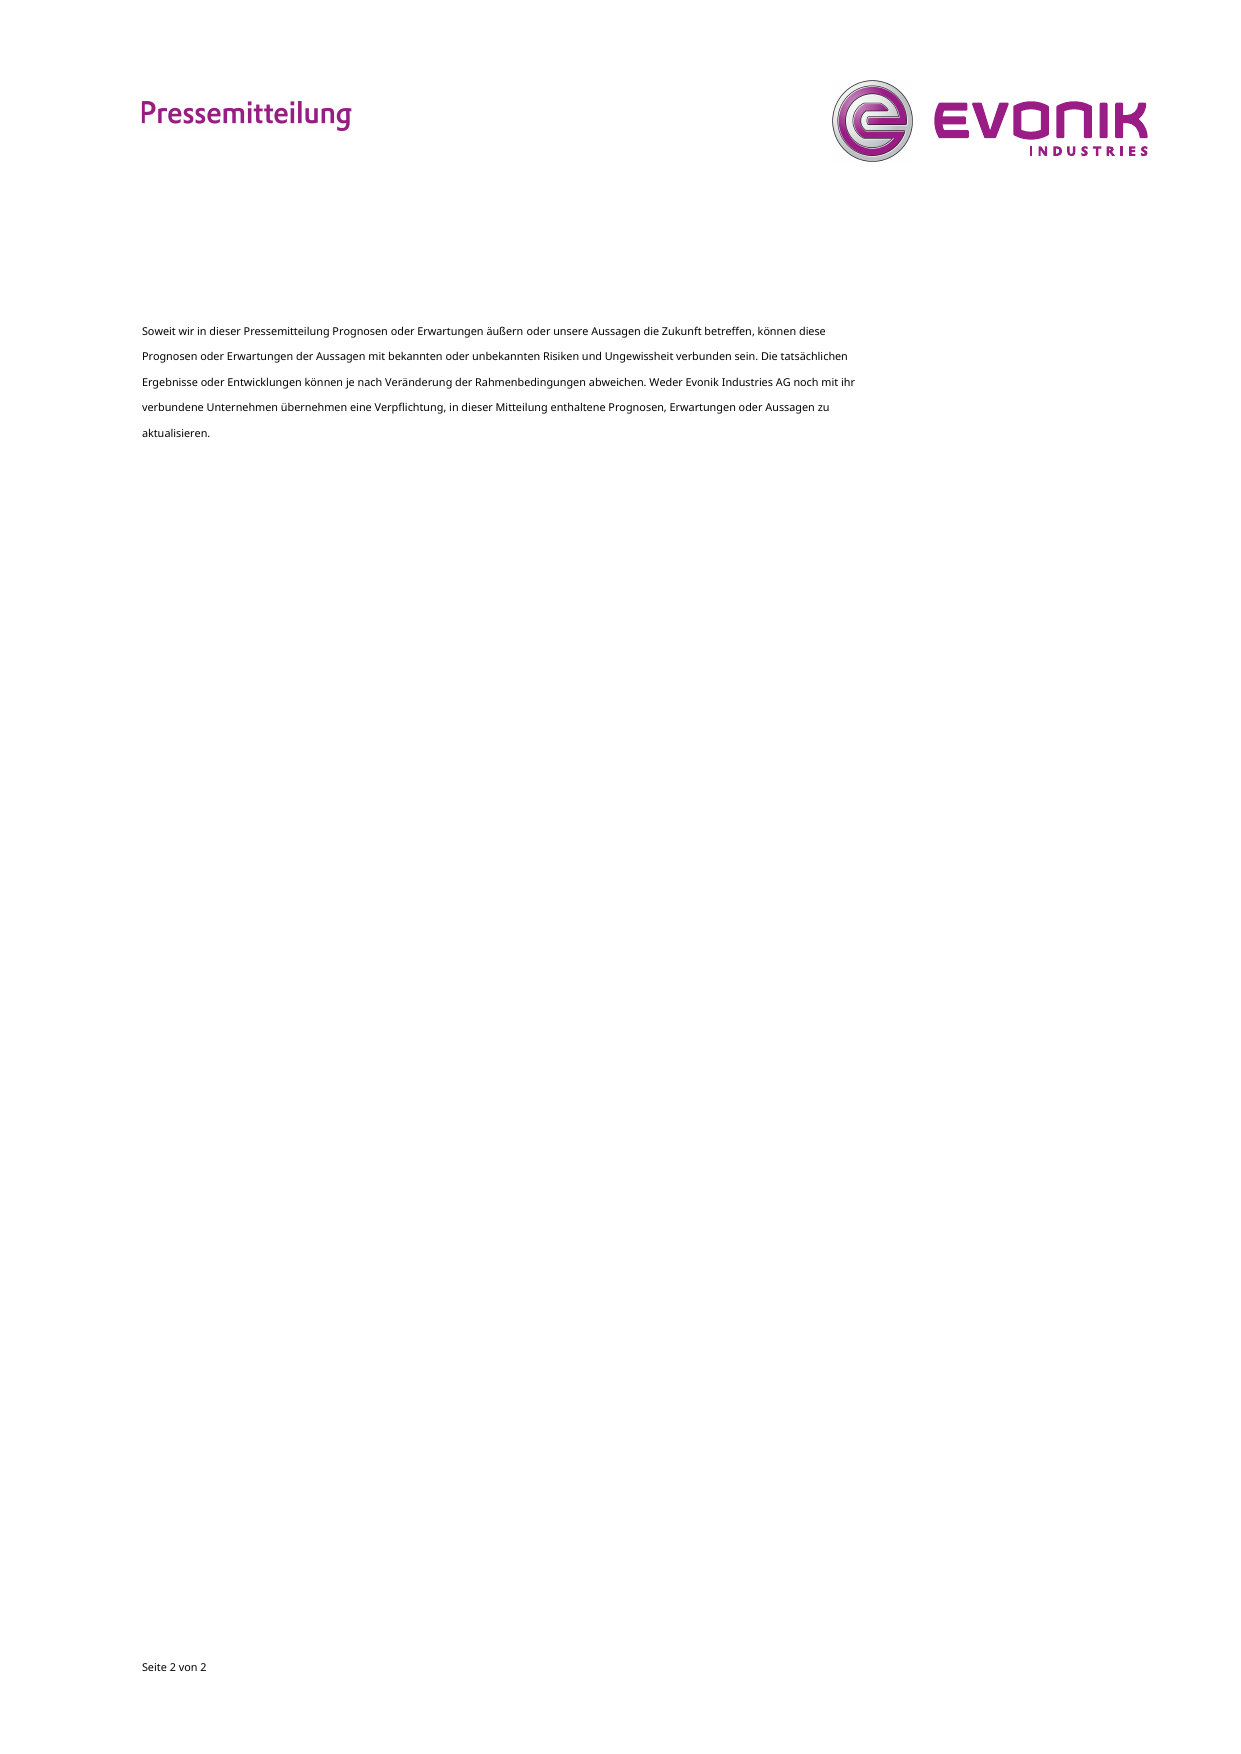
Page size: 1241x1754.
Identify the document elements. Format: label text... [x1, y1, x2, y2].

picture [141, 101, 352, 131]
text Soweit wir in dieser Pressemitteilung Prognosen oder Erwartungen äußern oder unsere Aussagen die Zukunft betreffen, können diese Prognosen oder Erwartungen der Aussagen mit bekannten oder unbekannten Risiken und Ungewissheit verbunden sein. Die tatsächlichen Ergebnisse oder Entwicklungen können je nach Veränderung der Rahmenbedingungen abweichen. Weder Evonik Industries AG noch mit ihr verbundene Unternehmen übernehmen eine Verpflichtung, in dieser Mitteilung enthaltene Prognosen, Erwartungen oder Aussagen zu aktualisieren. [142, 313, 877, 441]
picture [832, 80, 913, 162]
